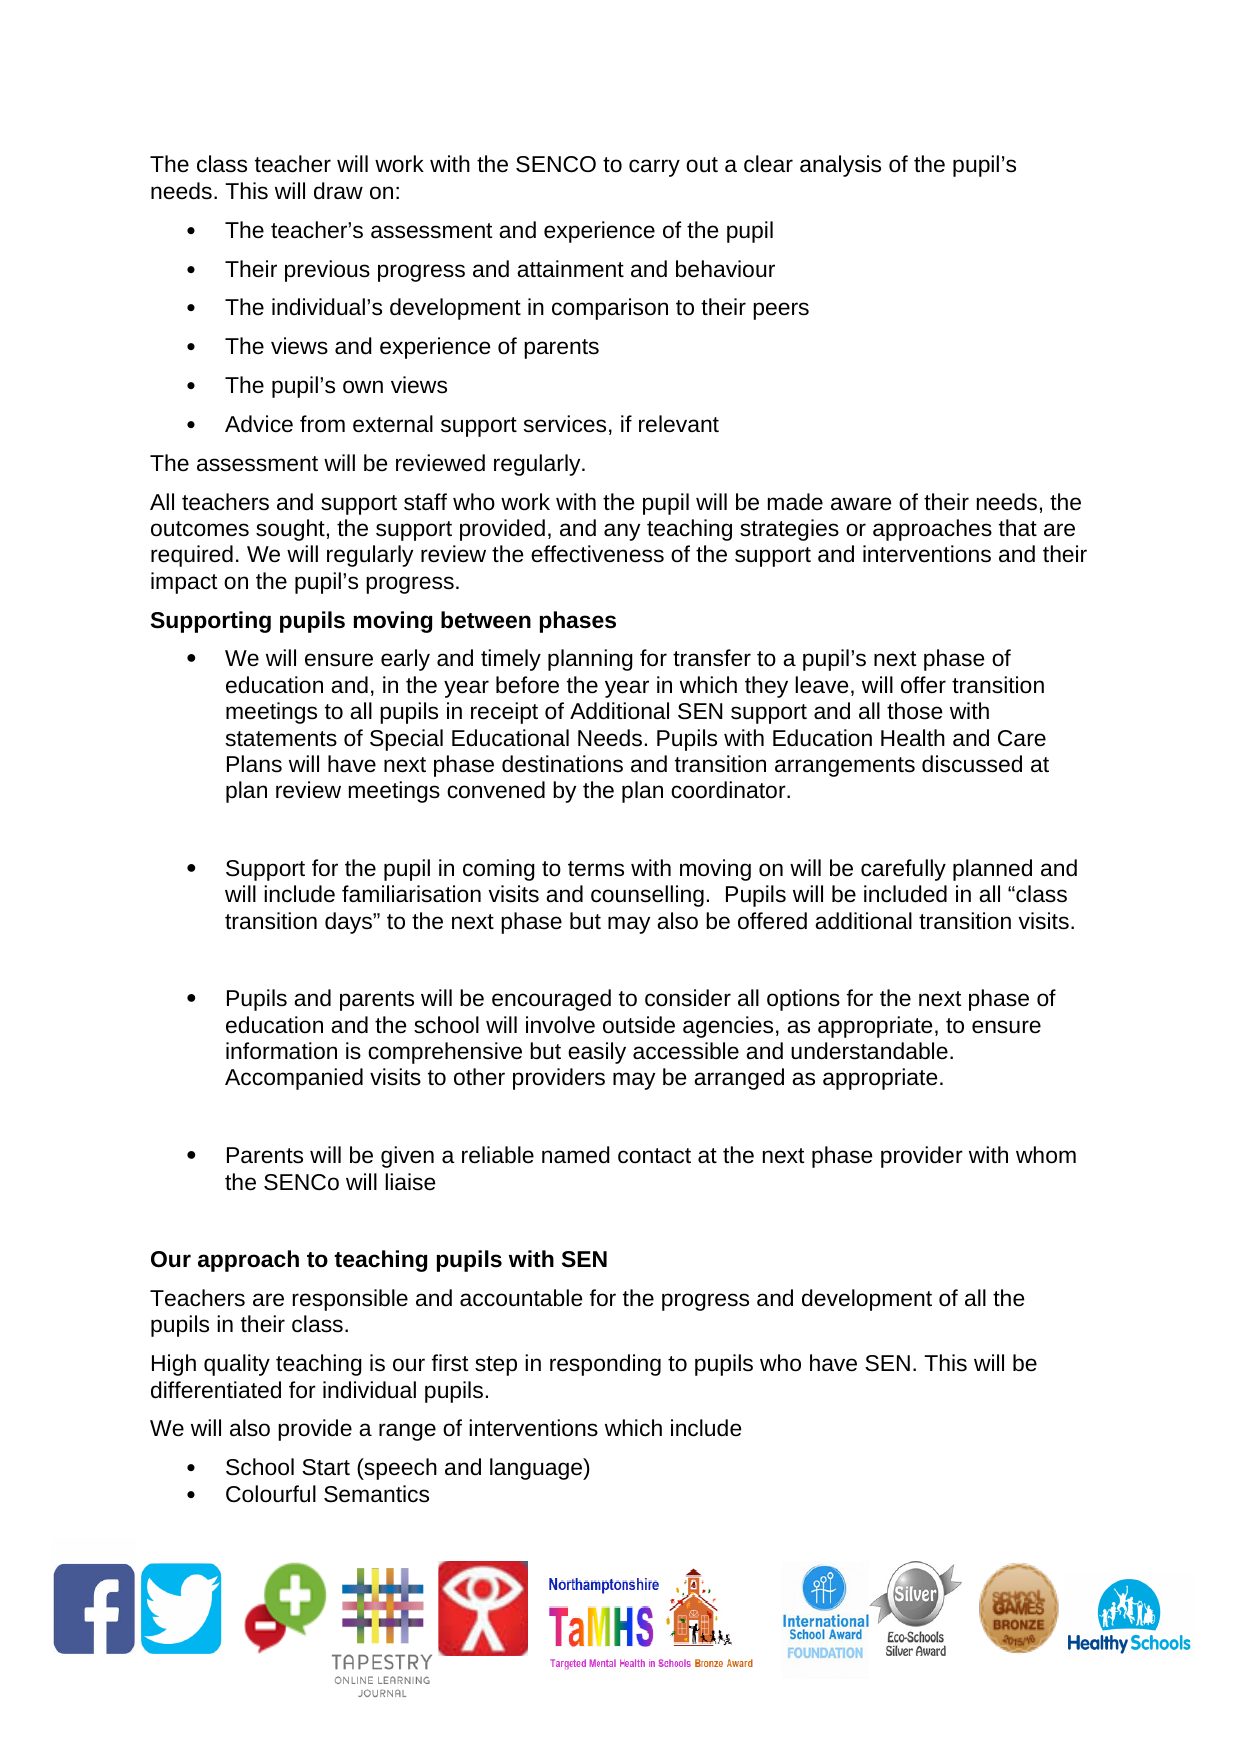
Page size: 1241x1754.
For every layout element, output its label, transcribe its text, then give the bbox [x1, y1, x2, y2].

list School Start (speech and language) [187, 1454, 1090, 1481]
text Our approach to teaching pupils with SEN [150, 1246, 1090, 1272]
list The teacher’s assessment and experience of the pupil [187, 217, 1090, 243]
picture [977, 1561, 1061, 1656]
text All teachers and support staff who work with the pupil will be made aware of their needs, the outcomes sought, the support provided, and any teaching strategies or approaches that are required. We will regularly review the effectiveness of the support and interventions and their impact on the pupil’s progress. [150, 489, 1090, 594]
picture [1063, 1573, 1194, 1661]
list The pupil’s own views [187, 372, 1090, 398]
list Advice from external support services, if relevant [187, 411, 1090, 437]
text Supporting pupils moving between phases [150, 607, 1090, 633]
text We will also provide a range of interventions which include [150, 1415, 1090, 1442]
text Teachers are responsible and accountable for the progress and development of all the pupils in their class. [150, 1285, 1090, 1338]
text High quality teaching is our first step in responding to pupils who have SEN. This will be differentiated for individual pupils. [150, 1350, 1090, 1403]
text The assessment will be reviewed regularly. [150, 450, 1090, 476]
picture [781, 1561, 962, 1679]
list Colourful Semantics [187, 1481, 1090, 1507]
list The individual’s development in comparison to their peers [187, 294, 1090, 321]
list Pupils and parents will be encouraged to consider all options for the next phase of education and the school will involve outside agencies, as appropriate, to ensure information is comprehensive but easily accessible and understandable. Accompanied visits to other providers may be arranged as appropriate. [187, 985, 1090, 1091]
picture [51, 1538, 137, 1656]
list Their previous progress and attainment and behaviour [187, 256, 1090, 282]
text The class teacher will work with the SENCO to carry out a clear analysis of the pupil’s needs. This will draw on: [150, 151, 1090, 204]
picture [546, 1561, 755, 1679]
list We will ensure early and timely planning for transfer to a pupil’s next phase of education and, in the year before the year in which they leave, will offer transition meetings to all pupils in receipt of Additional SEN support and all those with statements of Special Educational Needs. Pupils with Education Health and Care Plans will have next phase destinations and transition arrangements discussed at plan review meetings convened by the plan coordinator. [187, 645, 1090, 803]
list Parents will be given a reliable named contact at the next phase provider with whom the SENCo will liaise [187, 1142, 1090, 1195]
picture [230, 1561, 528, 1702]
list Support for the pupil in coming to terms with moving on will be carefully planned and will include familiarisation visits and counselling. Pupils will be included in all “class transition days” to the next phase but may also be offered additional transition visits. [187, 855, 1090, 934]
list The views and experience of parents [187, 333, 1090, 359]
picture [139, 1561, 223, 1656]
